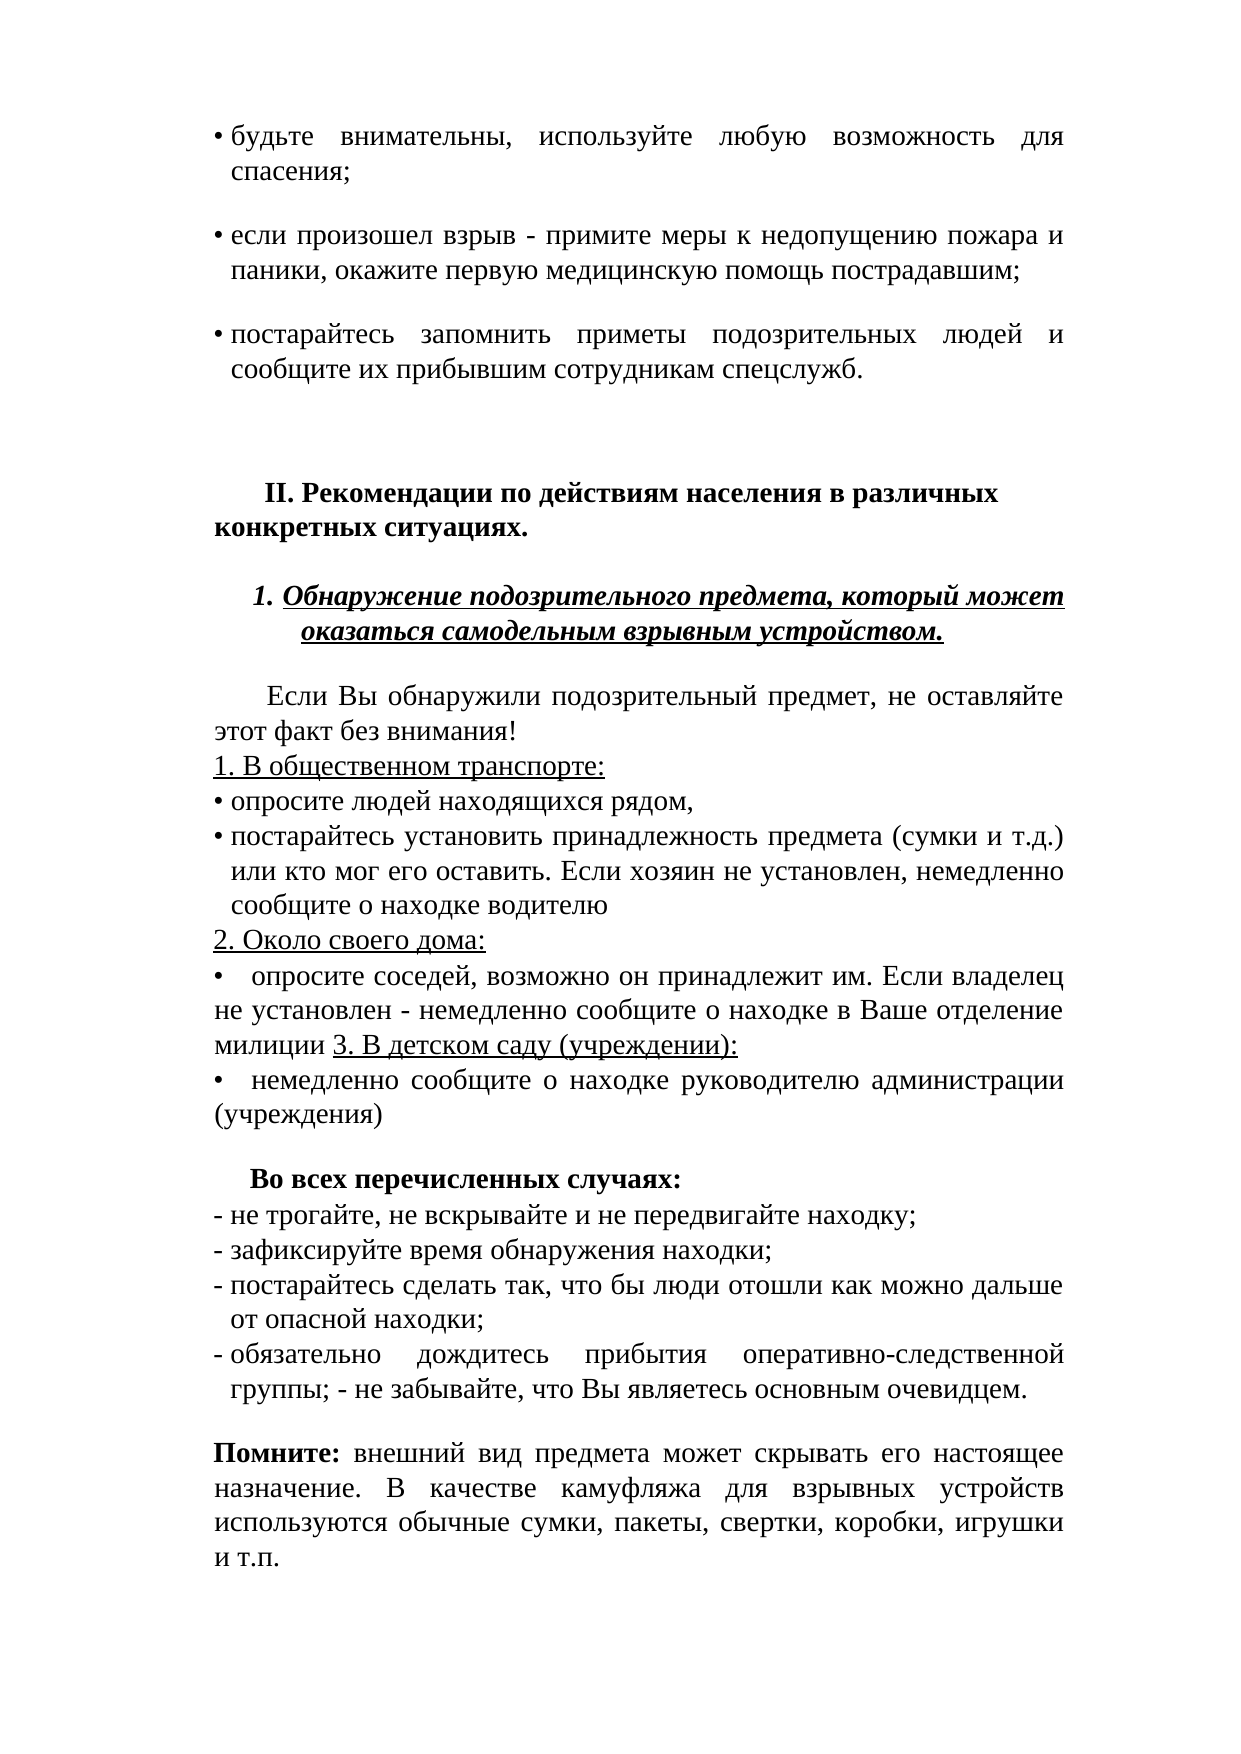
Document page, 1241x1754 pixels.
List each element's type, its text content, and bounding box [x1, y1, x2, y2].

list не трогайте, не вскрывайте и не передвигайте находку; [213, 1197, 1065, 1230]
list немедленно сообщите о находке руководителю администрации (учреждения) [213, 1062, 1065, 1130]
list опросите людей находящихся рядом, [213, 783, 1065, 817]
list если произошел взрыв - примите меры к недопущению пожара и паники, окажите первую медицинскую помощь пострадавшим; [213, 217, 1065, 285]
text Во всех перечисленных случаях: [213, 1161, 1140, 1194]
text 1. В общественном транспорте: [213, 748, 1152, 781]
list зафиксируйте время обнаружения находки; [213, 1232, 1065, 1265]
text 1. Обнаружение подозрительного предмета, который может оказаться самодельным взрывным устройством. [252, 578, 1152, 647]
text II. Рекомендации по действиям населения в различных конкретных ситуациях. [213, 475, 1140, 543]
list опросите соседей, возможно он принадлежит им. Если владелец не установлен - немедленно сообщите о находке в Ваше отделение милиции 3. В детском саду (учреждении): [213, 958, 1065, 1060]
list будьте внимательны, используйте любую возможность для спасения; [213, 118, 1065, 186]
list постарайтесь сделать так, что бы люди отошли как можно дальше от опасной находки; [213, 1267, 1065, 1335]
text Если Вы обнаружили подозрительный предмет, не оставляйте этот факт без внимания! [213, 678, 1065, 746]
text 2. Около своего дома: [213, 922, 1152, 956]
list постарайтесь установить принадлежность предмета (сумки и т.д.) или кто мог его оставить. Если хозяин не установлен, немедленно сообщите о находке водителю [213, 818, 1065, 921]
text Помните: внешний вид предмета может скрывать его настоящее назначение. В качестве камуфляжа для взрывных устройств используются обычные сумки, пакеты, свертки, коробки, игрушки и т.п. [213, 1435, 1065, 1572]
list обязательно дождитесь прибытия оперативно-следственной группы; - не забывайте, что Вы являетесь основным очевидцем. [213, 1336, 1065, 1404]
list постарайтесь запомнить приметы подозрительных людей и сообщите их прибывшим сотрудникам спецслужб. [213, 316, 1065, 384]
